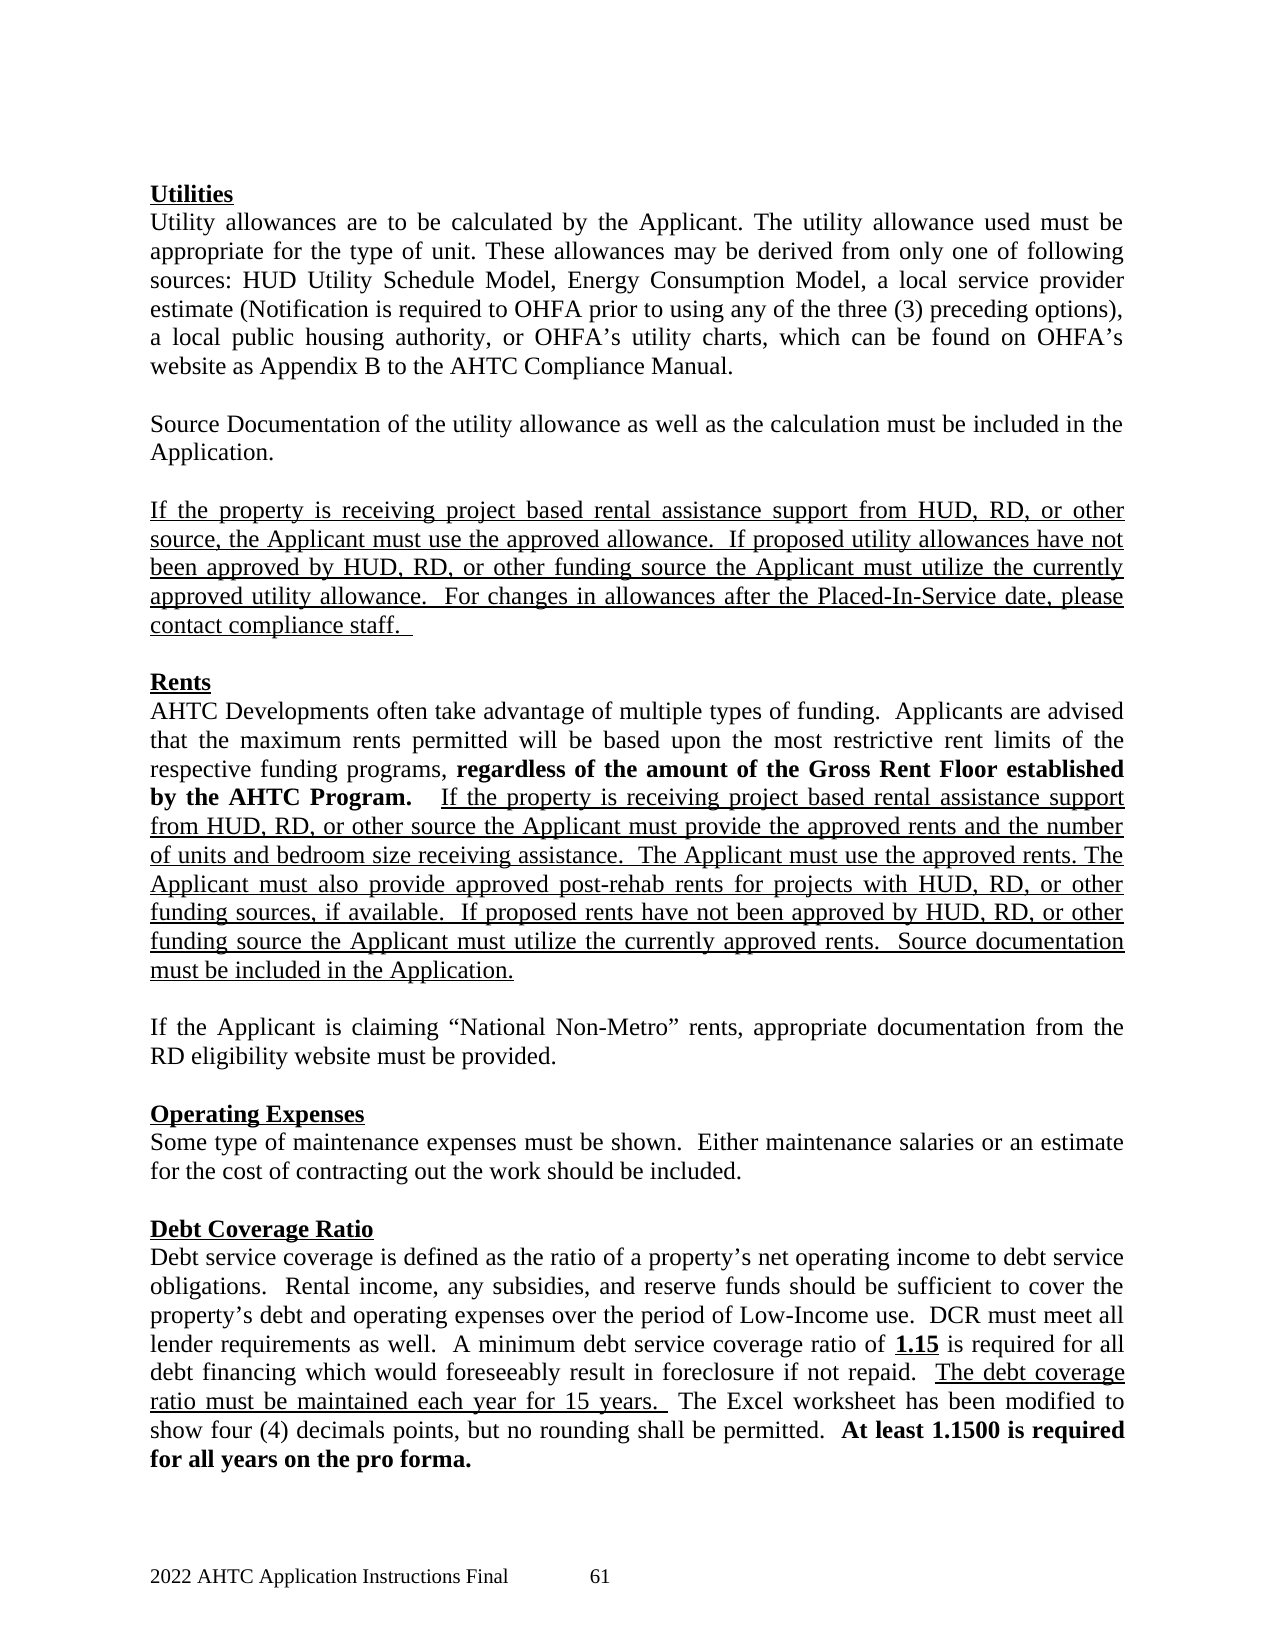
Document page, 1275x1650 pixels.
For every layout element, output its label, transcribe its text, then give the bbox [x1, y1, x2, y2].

text Utilities [150, 179, 1125, 207]
text Operating Expenses [150, 1099, 1125, 1127]
text Debt service coverage is defined as the ratio of a property’s net operating income to debt service obligations. Rental income, any subsidies, and reserve funds should be sufficient to cover the property’s debt and operating expenses over the period of Low-Income use. DCR must meet all lender requirements as well. A minimum debt service coverage ratio of 1.15 is required for all debt financing which would foreseeably result in foreclosure if not repaid. The debt coverage ratio must be maintained each year for 15 years. The Excel worksheet has been modified to show four (4) decimals points, but no rounding shall be permitted. At least 1.1500 is required for all years on the pro forma. [150, 1242, 1125, 1472]
text Debt Coverage Ratio [150, 1214, 1125, 1242]
text AHTC Developments often take advantage of multiple types of funding. Applicants are advised that the maximum rents permitted will be based upon the most restrictive rent limits of the respective funding programs, regardless of the amount of the Gross Rent Floor established by the AHTC Program. If the property is receiving project based rental assistance support from HUD, RD, or other source the Applicant must provide the approved rents and the number of units and bedroom size receiving assistance. The Applicant must use the approved rents. The Applicant must also provide approved post-rehab rents for projects with HUD, RD, or other funding sources, if available. If proposed rents have not been approved by HUD, RD, or other funding source the Applicant must utilize the currently approved rents. Source documentation must be included in the Application. [150, 696, 1125, 951]
text If the Applicant is claiming “National Non-Metro” rents, appropriate documentation from the RD eligibility website must be provided. [150, 1012, 1125, 1070]
text Rents [150, 667, 1125, 696]
text Utility allowances are to be calculated by the Applicant. The utility allowance used must be appropriate for the type of unit. These allowances may be derived from only one of following sources: HUD Utility Schedule Model, Energy Consumption Model, a local service provider estimate (Notification is required to OHFA prior to using any of the three (3) preceding options), a local public housing authority, or OHFA’s utility charts, which can be found on OHFA’s website as Appendix B to the AHTC Compliance Manual. [150, 207, 1125, 380]
text Some type of maintenance expenses must be shown. Either maintenance salaries or an estimate for the cost of contracting out the work should be included. [150, 1127, 1125, 1185]
text If the property is receiving project based rental assistance support from HUD, RD, or other source, the Applicant must use the approved allowance. If proposed utility allowances have not been approved by HUD, RD, or other funding source the Applicant must utilize the currently approved utility allowance. For changes in allowances after the Placed-In-Service date, please contact compliance staff. [150, 521, 1125, 639]
text If the property is receiving project based rental assistance support from HUD, RD, or other source, the Applicant must use the approved allowance. If proposed utility allowances have not been approved by HUD, RD, or other funding source the Applicant must utilize the currently approved utility allowance. For changes in allowances after the Placed-In-Service date, please contact compliance staff. [150, 495, 1125, 520]
text Source Documentation of the utility allowance as well as the calculation must be included in the Application. [150, 409, 1125, 466]
